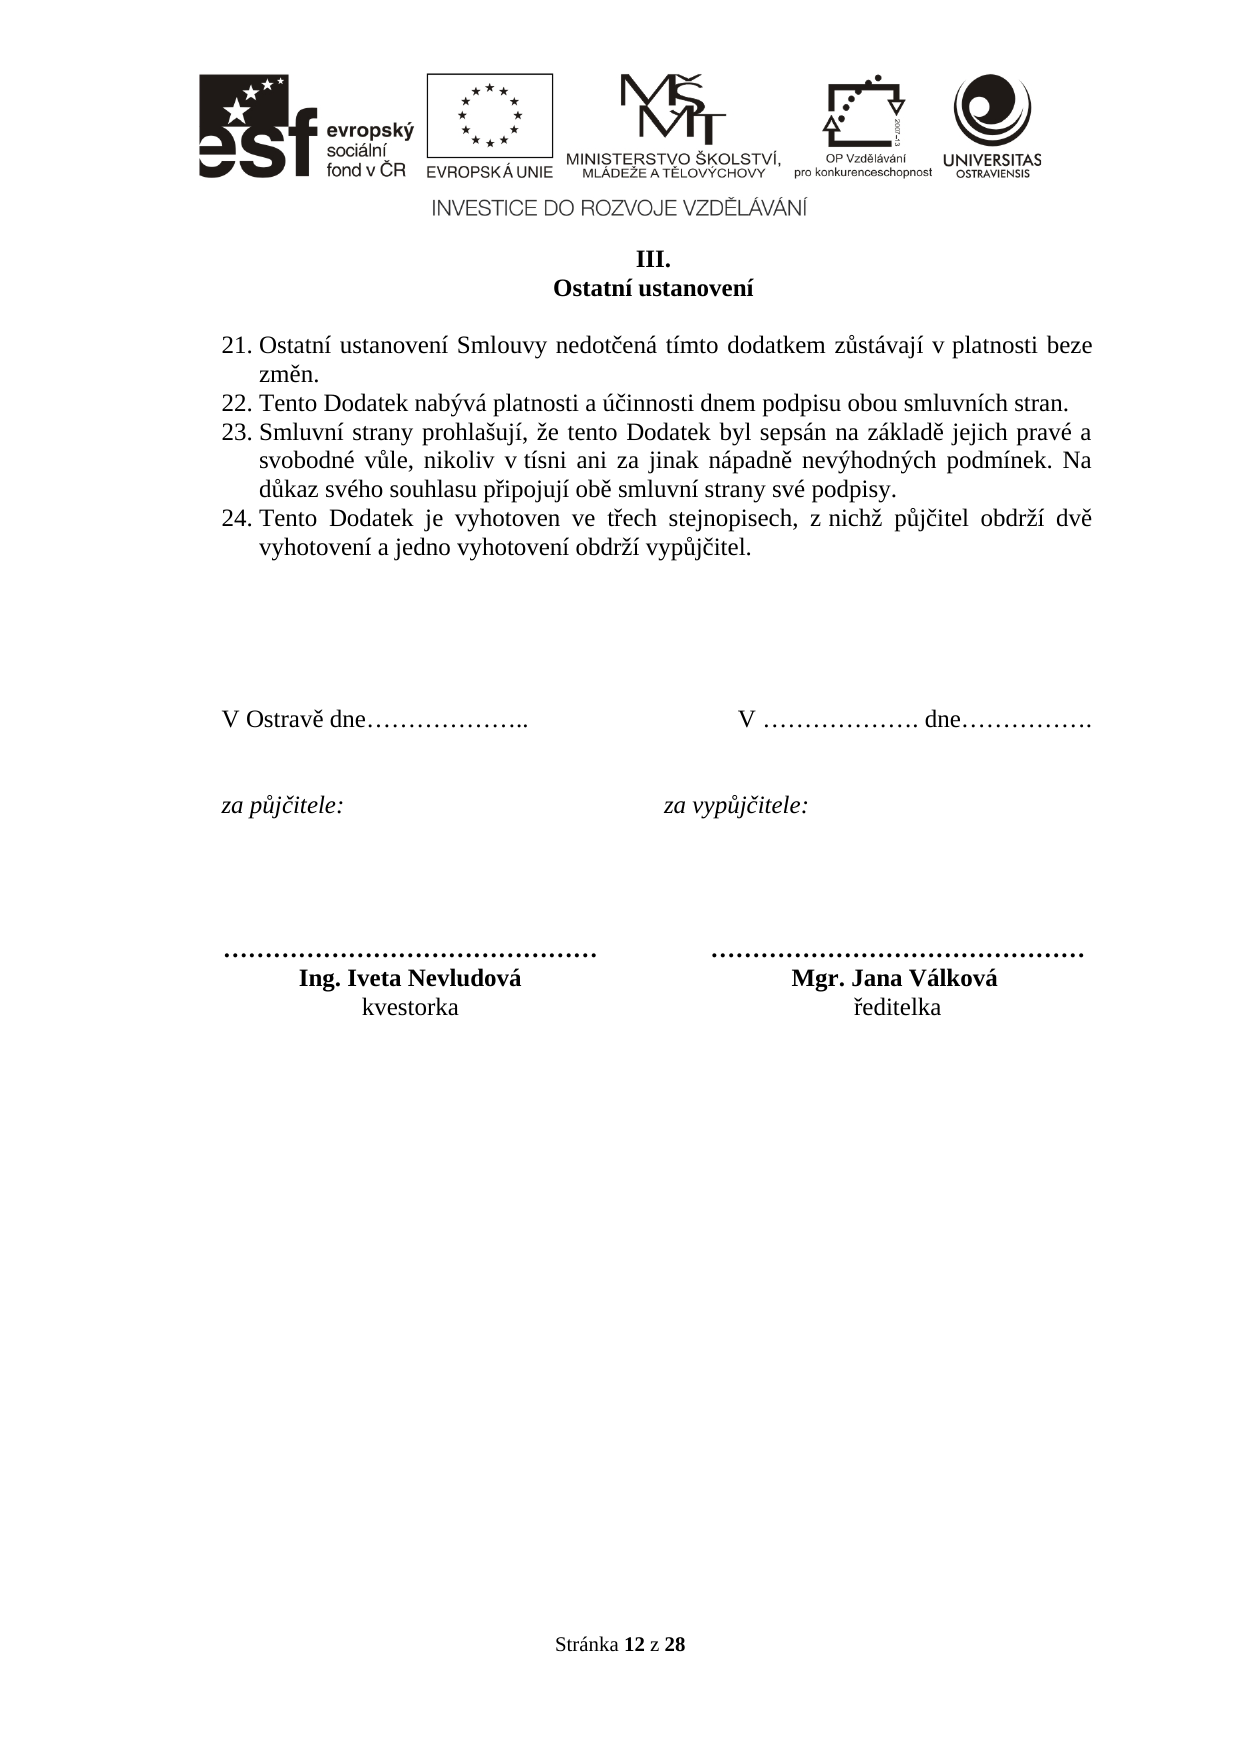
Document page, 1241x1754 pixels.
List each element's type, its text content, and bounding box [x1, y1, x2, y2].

list Ostatní ustanovení Smlouvy nedotčená tímto dodatkem zůstávají v platnosti beze změn. [221, 330, 1092, 388]
text Ing. Iveta Nevludová Mgr. Jana Válková [221, 963, 1092, 992]
text ……………………………………… ……………………………………… [221, 934, 1092, 963]
list Tento Dodatek je vyhotoven ve třech stejnopisech, z nichž půjčitel obdrží dvě vyhotovení a jedno vyhotovení obdrží vypůjčitel. [221, 503, 1092, 560]
text III. [221, 244, 1085, 273]
list Tento Dodatek nabývá platnosti a účinnosti dnem podpisu obou smluvních stran. [221, 388, 1092, 417]
text V Ostravě dne……………….. V ………………. dne……………. [221, 704, 1092, 733]
text za půjčitele: za vypůjčitele: [221, 790, 1092, 819]
text kvestorka ředitelka [221, 992, 1092, 1020]
list Smluvní strany prohlašují, že tento Dodatek byl sepsán na základě jejich pravé a svobodné vůle, nikoliv v tísni ani za jinak nápadně nevýhodných podmínek. Na důkaz svého souhlasu připojují obě smluvní strany své podpisy. [221, 417, 1092, 503]
picture [199, 73, 1042, 216]
text Ostatní ustanovení [221, 273, 1085, 302]
